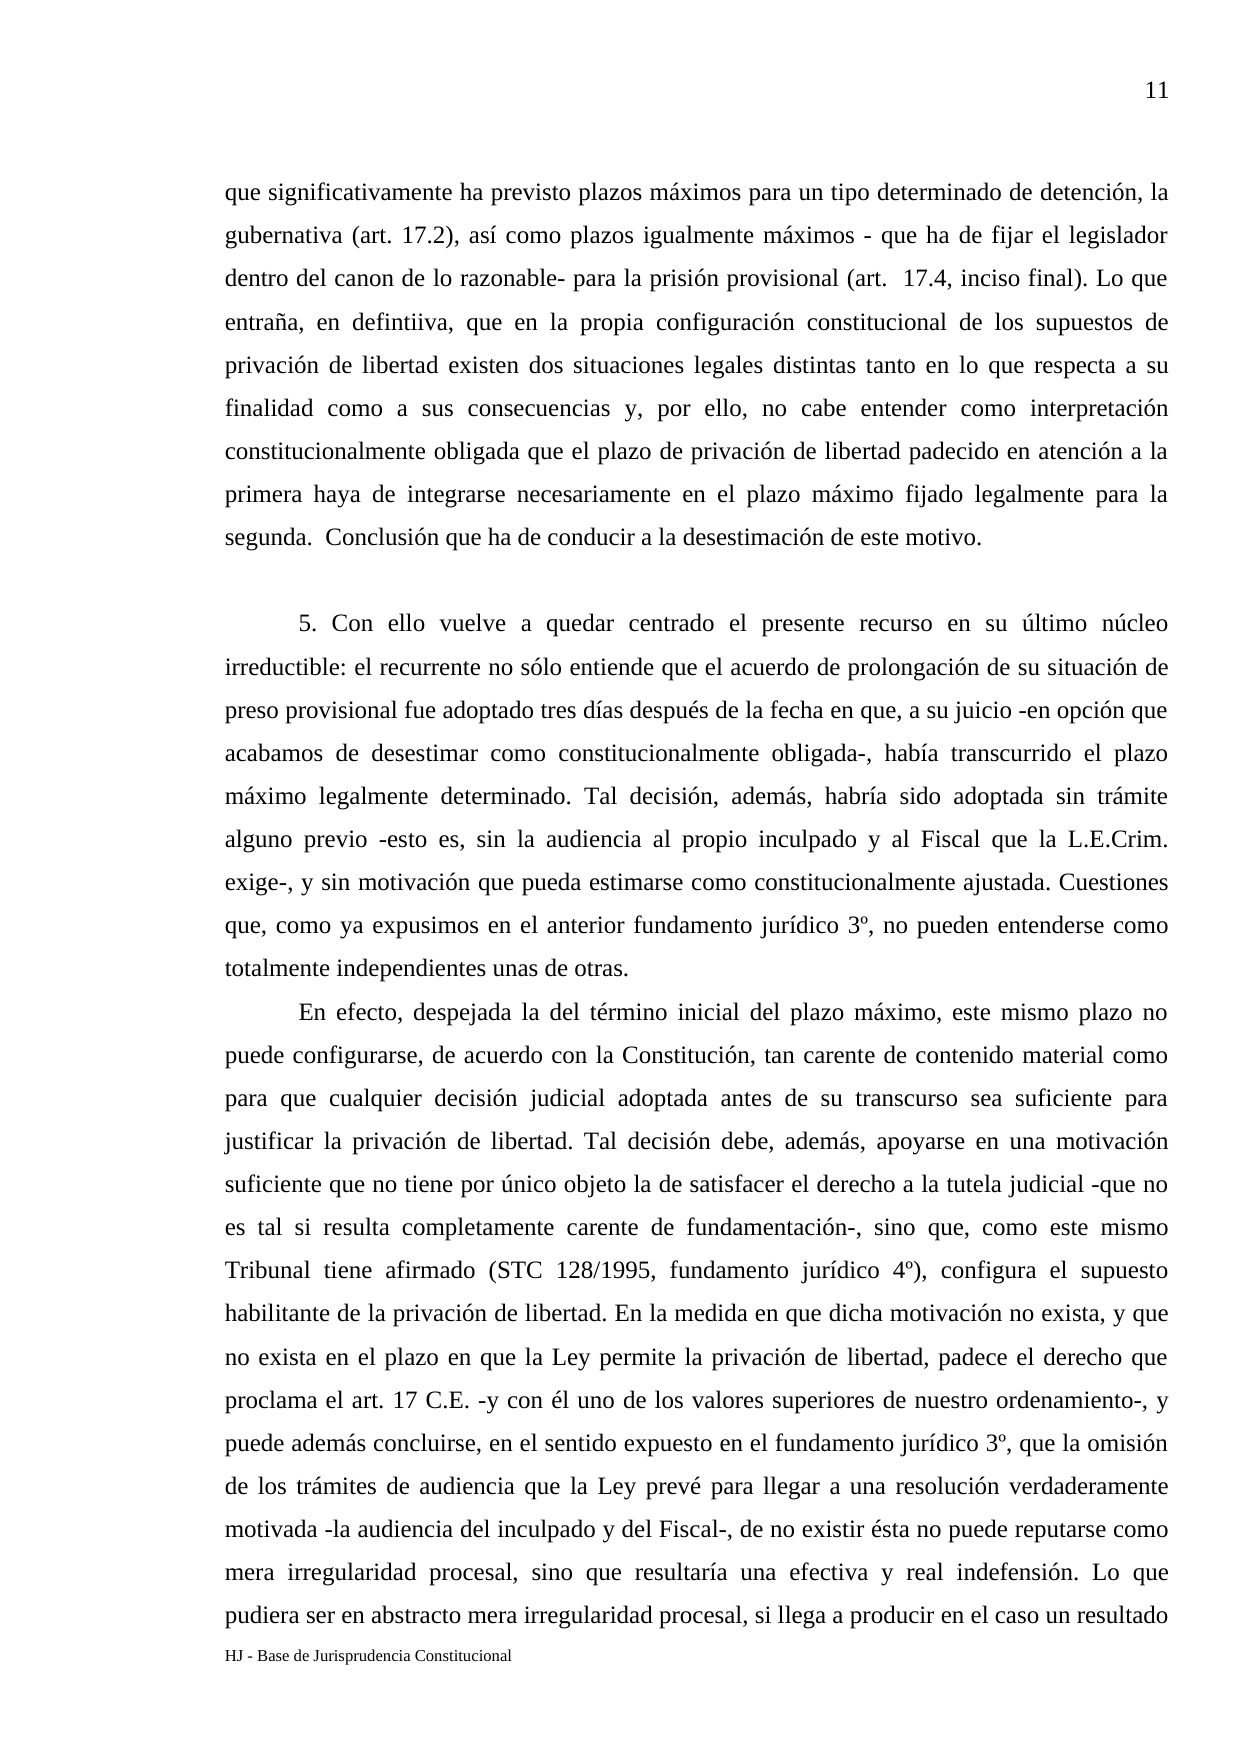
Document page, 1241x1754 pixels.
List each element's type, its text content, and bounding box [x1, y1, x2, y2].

text 5. Con ello vuelve a quedar centrado el presente recurso en su último núcleo irreductible: el recurrente no sólo entiende que el acuerdo de prolongación de su situación de preso provisional fue adoptado tres días después de la fecha en que, a su juicio -en opción que acabamos de desestimar como constitucionalmente obligada-, había transcurrido el plazo máximo legalmente determinado. Tal decisión, además, habría sido adoptada sin trámite alguno previo -esto es, sin la audiencia al propio inculpado y al Fiscal que la L.E.Crim. exige-, y sin motivación que pueda estimarse como constitucionalmente ajustada. Cuestiones que, como ya expusimos en el anterior fundamento jurídico 3º, no pueden entenderse como totalmente independientes unas de otras. [224, 608, 1169, 982]
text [224, 997, 1169, 1629]
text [224, 177, 1169, 551]
